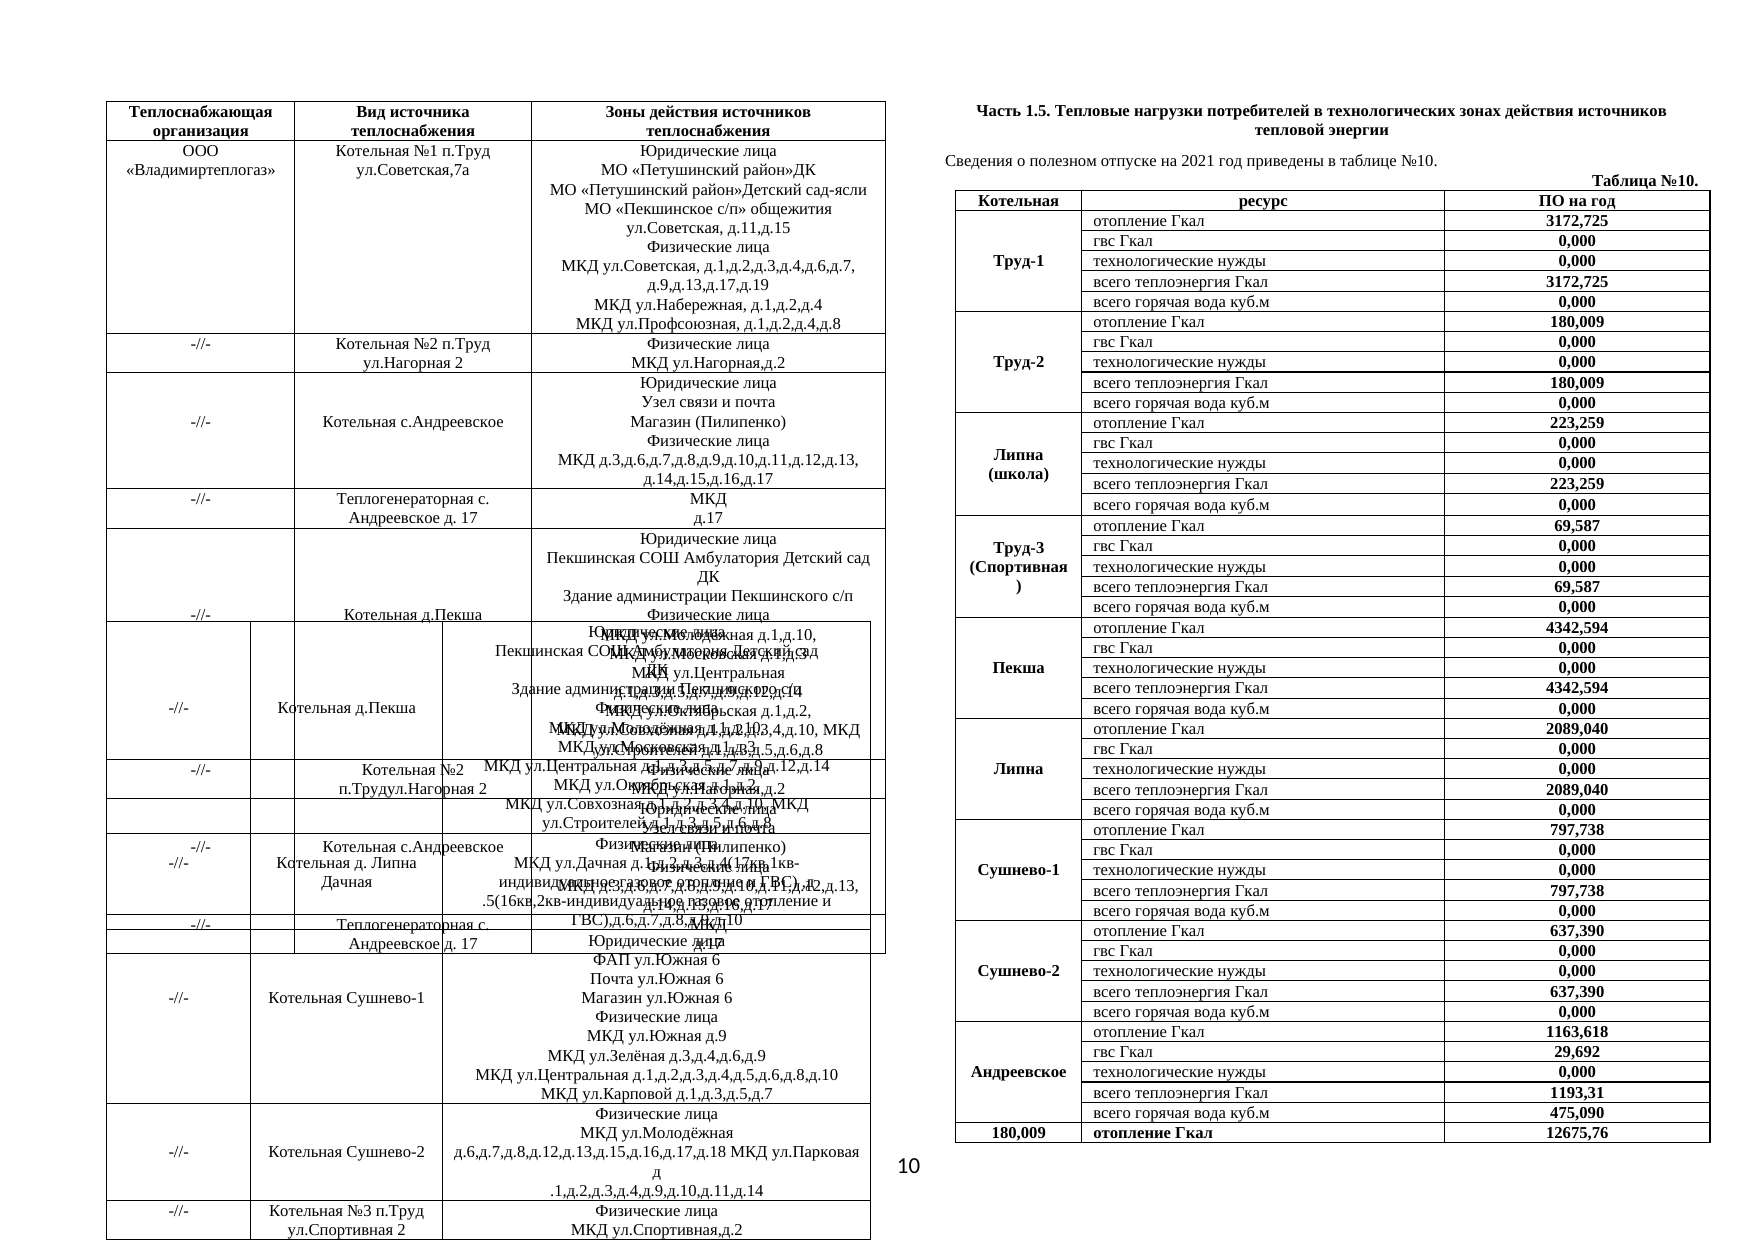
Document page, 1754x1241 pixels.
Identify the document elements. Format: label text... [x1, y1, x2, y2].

table_cell 0,000 [1445, 556, 1709, 576]
table_cell Физические лица МКД ул.Нагорная,д.2 [532, 334, 885, 372]
table_cell 69,587 [1445, 516, 1709, 535]
table_cell -//- [107, 334, 294, 372]
table_cell 0,000 [1445, 1062, 1709, 1081]
table_cell МКД д.17 [871, 915, 885, 953]
table_cell Пекша [956, 618, 1081, 718]
table_cell 0,000 [1445, 658, 1709, 677]
table_cell МКД д.17 [532, 489, 885, 527]
table_cell Юридические лица ФАП ул.Южная 6 Почта ул.Южная 6 Магазин ул.Южная 6 Физические лица МКД ул.Южная д.9 МКД ул.Зелёная д.3,д.4,д.6,д.9 МКД ул.Центральная д.1,д.2,д.3,д.4,д.5,д.6,д.8,д.10 МКД ул.Карповой д.1,д.3,д.5,д.7 [443, 930, 870, 1103]
table_cell 29,692 [1445, 1042, 1709, 1061]
table_cell гвс Гкал [1082, 536, 1444, 555]
table_cell всего горячая вода куб.м [1082, 393, 1444, 412]
table_cell гвс Гкал [1082, 1042, 1444, 1061]
table_cell гвс Гкал [1082, 433, 1444, 452]
table_cell -//- [107, 373, 294, 488]
table_cell всего горячая вода куб.м [1082, 1002, 1444, 1021]
table_header Котельная [956, 191, 1081, 210]
table_cell 637,390 [1445, 981, 1709, 1001]
table_cell 0,000 [1445, 494, 1709, 515]
table_cell 0,000 [1445, 759, 1709, 778]
table_cell технологические нужды [1082, 658, 1444, 677]
table_cell Юридические лица МО «Петушинский район»ДК МО «Петушинский район»Детский сад-ясли МО «Пекшинское с/п» общежития ул.Советская, д.11,д.15 Физические лица МКД ул.Советская, д.1,д.2,д.3,д.4,д.6,д.7, д.9,д.13,д.17,д.19 МКД ул.Набережная, д.1,д.2,д.4 МКД ул.Профсоюзная, д.1,д.2,д.4,д.8 [532, 141, 885, 333]
table_cell Липна (школа) [956, 413, 1081, 515]
table_cell Физические лица МКД ул.Молодёжная д.6,д.7,д.8,д.12,д.13,д.15,д.16,д.17,д.18 МКД ул.Парковая д .1,д.2,д.3,д.4,д.9,д.10,д.11,д.14 [443, 1104, 870, 1200]
table_cell Котельная №3 п.Труд ул.Спортивная 2 [251, 1201, 442, 1239]
table_cell всего теплоэнергия Гкал [1082, 271, 1444, 291]
table_cell отопление Гкал [1082, 516, 1444, 535]
table_cell 0,000 [1445, 536, 1709, 555]
table_cell -//- [107, 1201, 250, 1239]
table_header Теплоснабжающая организация [107, 102, 294, 140]
table_header Котельная д.Пекша [251, 622, 442, 832]
table_cell 2089,040 [1445, 719, 1709, 738]
table_cell Котельная №1 п.Труд ул.Советская,7а [295, 141, 531, 333]
table_cell Труд-3 (Спортивная) [956, 516, 1081, 617]
table_cell 0,000 [1445, 1002, 1709, 1021]
table_cell 180,009 [956, 1123, 1081, 1142]
table_cell отопление Гкал [1082, 1123, 1444, 1142]
table_cell Котельная Сушнево-1 [251, 930, 442, 1103]
table_cell всего теплоэнергия Гкал [1082, 779, 1444, 798]
table_cell 0,000 [1445, 597, 1709, 617]
table_cell 0,000 [1445, 699, 1709, 718]
table_cell всего теплоэнергия Гкал [1082, 981, 1444, 1001]
table_cell технологические нужды [1082, 352, 1444, 371]
table_cell 797,738 [1445, 820, 1709, 839]
table_cell Физические лица МКД ул.Спортивная,д.2 [443, 1201, 870, 1239]
table_cell 0,000 [1445, 901, 1709, 920]
table_cell отопление Гкал [1082, 413, 1444, 432]
table_header Юридические лица Пекшинская СОШ Амбулатория Детский сад ДК Здание администрации Пекшинского с/п Физические лица МКД ул.Молодёжная д.1,д.10, МКД ул.Московская д.1,д.3 МКД ул.Центральная д.1,д.3,д.5,д.7,д.9,д.12,д.14 МКД ул.Октябрьская д.1,д.2, МКД ул.Совхозная д.1,д.2,д.3,4,д.10, МКД ул.Строителей д.1,д.3,д.5,д.6,д.8 [443, 622, 870, 832]
table_cell Котельная д.Пекша [295, 529, 531, 621]
table_header ПО на год [1445, 191, 1709, 210]
table_cell гвс Гкал [1082, 739, 1444, 758]
table_cell гвс Гкал [1082, 941, 1444, 960]
table_cell отопление Гкал [1082, 618, 1444, 637]
table_cell 0,000 [1445, 961, 1709, 980]
table_cell 69,587 [1445, 577, 1709, 596]
table_cell ООО «Владимиртеплогаз» [107, 141, 294, 333]
table_cell Теплогенераторная с. Андреевское д. 17 [295, 489, 531, 527]
table_cell 223,259 [1445, 474, 1709, 493]
table_cell всего теплоэнергия Гкал [1082, 474, 1444, 493]
table_cell всего теплоэнергия Гкал [1082, 577, 1444, 596]
table_cell гвс Гкал [1082, 231, 1444, 250]
table_cell 0,000 [1445, 332, 1709, 351]
table_cell отопление Гкал [1082, 312, 1444, 331]
table_cell Котельная Сушнево-2 [251, 1104, 442, 1200]
table_cell 0,000 [1445, 292, 1709, 311]
table_cell 4342,594 [1445, 618, 1709, 637]
table_cell отопление Гкал [1082, 921, 1444, 940]
table_cell отопление Гкал [1082, 1022, 1444, 1041]
table_cell всего теплоэнергия Гкал [1082, 880, 1444, 899]
table_cell 3172,725 [1445, 271, 1709, 291]
table_cell 0,000 [1445, 638, 1709, 657]
table_cell Юридические лица Пекшинская СОШ Амбулатория Детский сад ДК Здание администрации Пекшинского с/п Физические лица МКД ул.Молодёжная д.1,д.10, МКД ул.Московская д.1,д.3 МКД ул.Центральная д.1,д.3,д.5,д.7,д.9,д.12,д.14 МКД ул.Октябрьская д.1,д.2, МКД ул.Совхозная д.1,д.2,д.3,4,д.10, МКД ул.Строителей д.1,д.3,д.5,д.6,д.8 [532, 529, 885, 758]
table_cell 797,738 [1445, 880, 1709, 899]
table_cell 0,000 [1445, 251, 1709, 270]
table_cell всего горячая вода куб.м [1082, 597, 1444, 617]
table_cell отопление Гкал [1082, 211, 1444, 230]
table_cell отопление Гкал [1082, 820, 1444, 839]
table_cell 0,000 [1445, 433, 1709, 452]
table_cell Котельная с.Андреевское [295, 373, 531, 488]
text Таблица №10. [945, 170, 1698, 189]
table_cell 180,009 [1445, 373, 1709, 392]
text Часть 1.5. Тепловые нагрузки потребителей в технологических зонах действия источников тепловой энергии [945, 100, 1698, 139]
table_cell Физические лица МКД ул.Дачная д.1,д.2,д.3,д.4(17кв,1кв- индивидуальное газовое отоплние и ГВС) ,д .5(16кв,2кв-индивидуальное газовое отопление и ГВС),д.6,д.7,д.8,д.9,д.10 [443, 834, 870, 929]
table_cell -//- [107, 1104, 250, 1200]
table_cell 0,000 [1445, 860, 1709, 879]
table_cell 0,000 [1445, 840, 1709, 859]
table_cell Труд-1 [956, 211, 1081, 311]
table_cell отопление Гкал [1082, 719, 1444, 738]
table_cell 3172,725 [1445, 211, 1709, 230]
table_cell Котельная №2 п.Труд ул.Нагорная 2 [295, 334, 531, 372]
table_cell всего теплоэнергия Гкал [1082, 678, 1444, 697]
table_cell 475,090 [1445, 1103, 1709, 1122]
table_header Зоны действия источников теплоснабжения [532, 102, 885, 140]
table_cell технологические нужды [1082, 453, 1444, 472]
table_cell Липна [956, 719, 1081, 819]
table_cell гвс Гкал [1082, 840, 1444, 859]
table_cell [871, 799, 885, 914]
table_cell всего горячая вода куб.м [1082, 800, 1444, 819]
table_cell всего горячая вода куб.м [1082, 1103, 1444, 1122]
table_header Вид источника теплоснабжения [295, 102, 531, 140]
table_cell 637,390 [1445, 921, 1709, 940]
table_cell всего теплоэнергия Гкал [1082, 1083, 1444, 1102]
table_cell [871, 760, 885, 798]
table_cell всего горячая вода куб.м [1082, 494, 1444, 515]
table_cell 0,000 [1445, 352, 1709, 371]
table_cell 0,000 [1445, 231, 1709, 250]
text Сведения о полезном отпуске на 2021 год приведены в таблице №10. [945, 151, 1698, 170]
table_cell 0,000 [1445, 941, 1709, 960]
table_cell технологические нужды [1082, 860, 1444, 879]
table_header ресурс [1082, 191, 1444, 210]
table_cell технологические нужды [1082, 251, 1444, 270]
table_cell 1163,618 [1445, 1022, 1709, 1041]
table_cell Юридические лица Узел связи и почта Магазин (Пилипенко) Физические лица МКД д.3,д.6,д.7,д.8,д.9,д.10,д.11,д.12,д.13, д.14,д.15,д.16,д.17 [532, 373, 885, 488]
table_cell 4342,594 [1445, 678, 1709, 697]
table_cell всего горячая вода куб.м [1082, 292, 1444, 311]
table_cell Котельная д. Липна Дачная [251, 834, 442, 929]
table_cell всего горячая вода куб.м [1082, 699, 1444, 718]
table_cell -//- [107, 834, 250, 929]
table_cell всего горячая вода куб.м [1082, 901, 1444, 920]
table_cell -//- [107, 489, 294, 527]
table_cell Сушнево-1 [956, 820, 1081, 920]
table_cell технологические нужды [1082, 961, 1444, 980]
table_cell Труд-2 [956, 312, 1081, 412]
table_cell 12675,76 [1445, 1123, 1709, 1142]
table_cell 0,000 [1445, 739, 1709, 758]
table_cell -//- [107, 930, 250, 1103]
table_cell -//- [107, 529, 294, 621]
table_cell 1193,31 [1445, 1083, 1709, 1102]
table_cell 0,000 [1445, 800, 1709, 819]
table_cell технологические нужды [1082, 556, 1444, 576]
table_cell гвс Гкал [1082, 332, 1444, 351]
table_cell 0,000 [1445, 453, 1709, 472]
table_cell 180,009 [1445, 312, 1709, 331]
table_cell гвс Гкал [1082, 638, 1444, 657]
table_cell 223,259 [1445, 413, 1709, 432]
table_cell Сушнево-2 [956, 921, 1081, 1021]
table_cell технологические нужды [1082, 1062, 1444, 1081]
table_cell 0,000 [1445, 393, 1709, 412]
table_header -//- [107, 622, 250, 832]
table_cell 2089,040 [1445, 779, 1709, 798]
table_cell технологические нужды [1082, 759, 1444, 778]
table_cell всего теплоэнергия Гкал [1082, 373, 1444, 392]
table_cell Андреевское [956, 1022, 1081, 1122]
